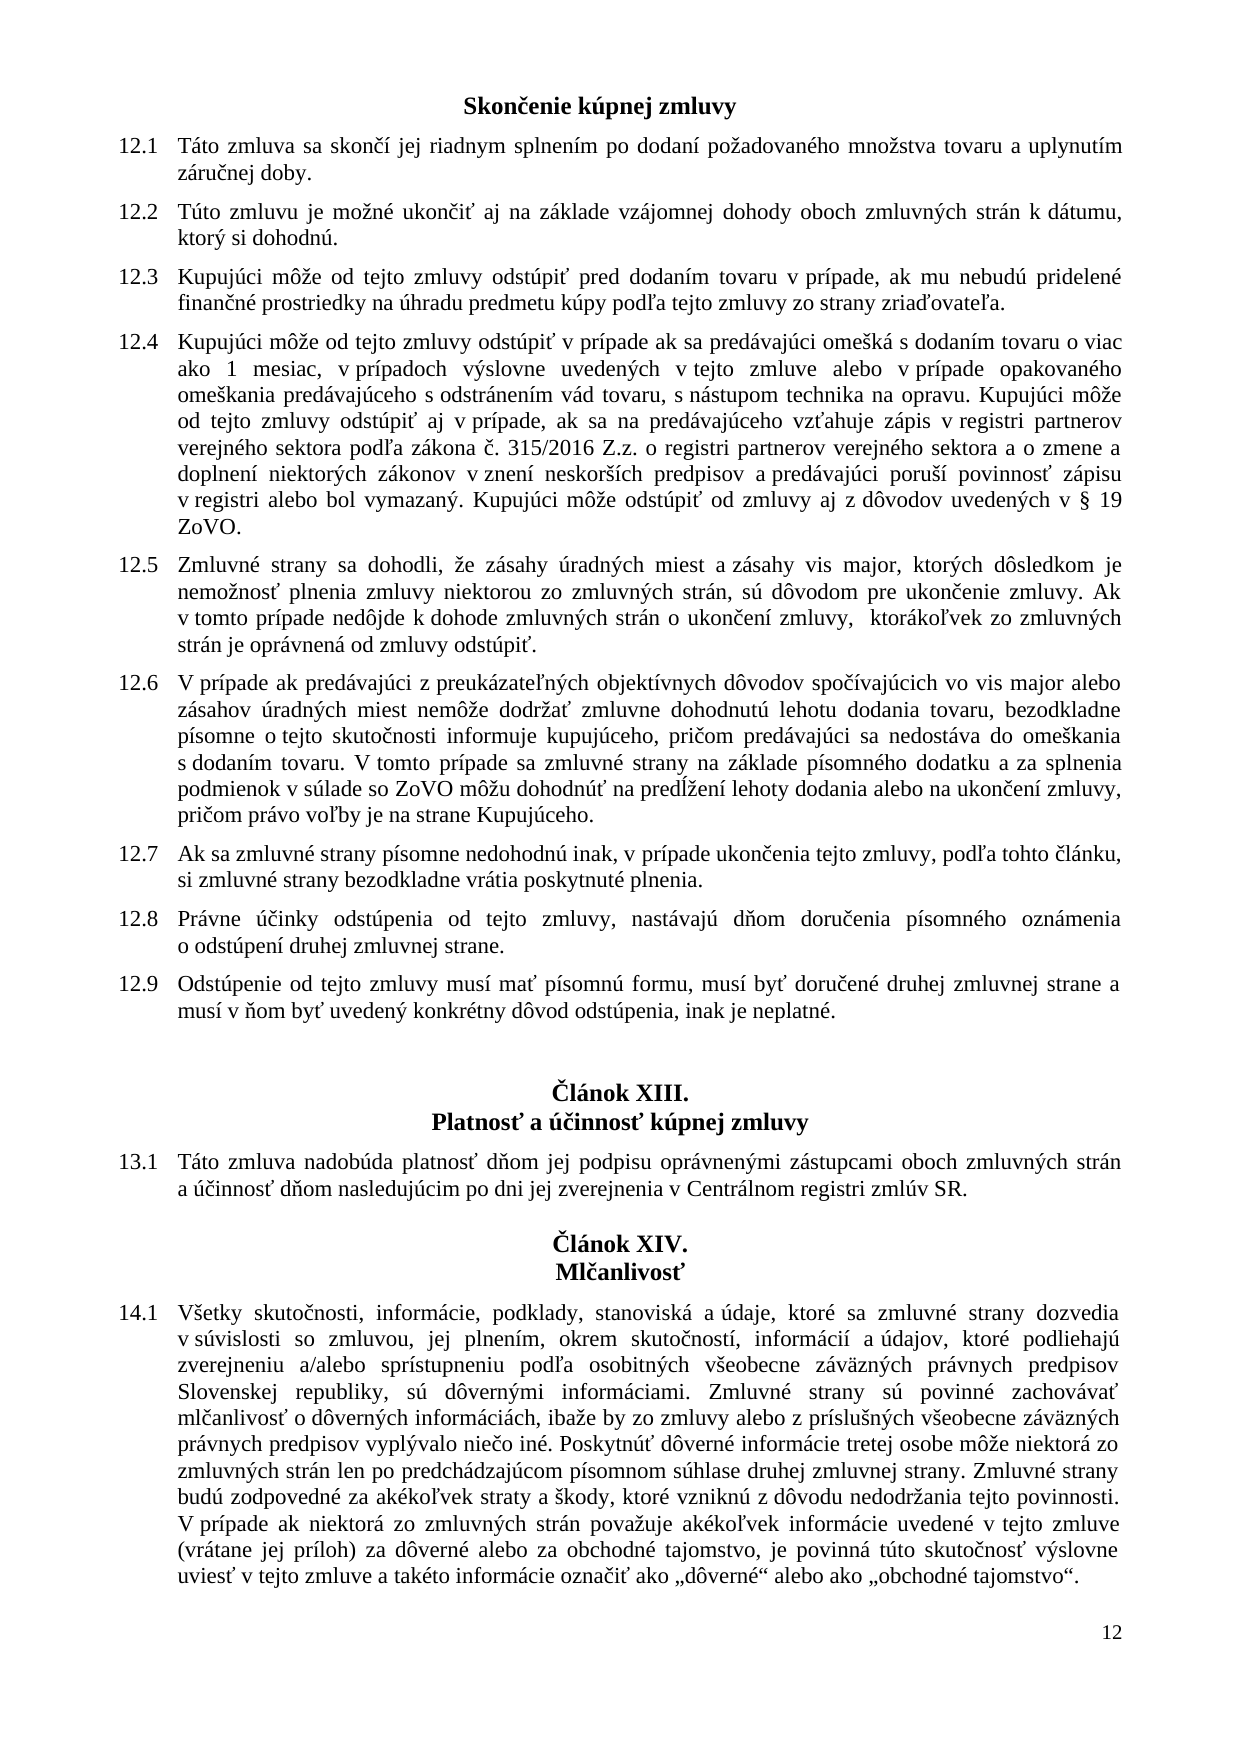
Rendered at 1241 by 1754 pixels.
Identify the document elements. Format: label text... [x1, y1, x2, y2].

list V prípade ak predávajúci z preukázateľných objektívnych dôvodov spočívajúcich vo vis major alebo zásahov úradných miest nemôže dodržať zmluvne dohodnutú lehotu dodania tovaru, bezodkladne písomne o tejto skutočnosti informuje kupujúceho, pričom predávajúci sa nedostáva do omeškania s dodaním tovaru. V tomto prípade sa zmluvné strany na základe písomného dodatku a za splnenia podmienok v súlade so ZoVO môžu dohodnúť na predĺžení lehoty dodania alebo na ukončení zmluvy, pričom právo voľby je na strane Kupujúceho. [118, 669, 1122, 828]
list Táto zmluva nadobúda platnosť dňom jej podpisu oprávnenými zástupcami oboch zmluvných strán a účinnosť dňom nasledujúcim po dni jej zverejnenia v Centrálnom registri zmlúv SR. [118, 1148, 1122, 1201]
list Ak sa zmluvné strany písomne nedohodnú inak, v prípade ukončenia tejto zmluvy, podľa tohto článku, si zmluvné strany bezodkladne vrátia poskytnuté plnenia. [118, 840, 1122, 893]
list Zmluvné strany sa dohodli, že zásahy úradných miest a zásahy vis major, ktorých dôsledkom je nemožnosť plnenia zmluvy niektorou zo zmluvných strán, sú dôvodom pre ukončenie zmluvy. Ak v tomto prípade nedôjde k dohode zmluvných strán o ukončení zmluvy, ktorákoľvek zo zmluvných strán je oprávnená od zmluvy odstúpiť. [118, 552, 1122, 657]
list Kupujúci môže od tejto zmluvy odstúpiť v prípade ak sa predávajúci omešká s dodaním tovaru o viac ako 1 mesiac, v prípadoch výslovne uvedených v tejto zmluve alebo v prípade opakovaného omeškania predávajúceho s odstránením vád tovaru, s nástupom technika na opravu. Kupujúci môže od tejto zmluvy odstúpiť aj v prípade, ak sa na predávajúceho vzťahuje zápis v registri partnerov verejného sektora podľa zákona č. 315/2016 Z.z. o registri partnerov verejného sektora a o zmene a doplnení niektorých zákonov v znení neskorších predpisov a predávajúci poruší povinnosť zápisu v registri alebo bol vymazaný. Kupujúci môže odstúpiť od zmluvy aj z dôvodov uvedených v § 19 ZoVO. [118, 328, 1122, 539]
text Platnosť a účinnosť kúpnej zmluvy [118, 1107, 1122, 1136]
list Všetky skutočnosti, informácie, podklady, stanoviská a údaje, ktoré sa zmluvné strany dozvedia v súvislosti so zmluvou, jej plnením, okrem skutočností, informácií a údajov, ktoré podliehajú zverejneniu a/alebo sprístupneniu podľa osobitných všeobecne záväzných právnych predpisov Slovenskej republiky, sú dôvernými informáciami. Zmluvné strany sú povinné zachovávať mlčanlivosť o dôverných informáciách, ibaže by zo zmluvy alebo z príslušných všeobecne záväzných právnych predpisov vyplývalo niečo iné. Poskytnúť dôverné informácie tretej osobe môže niektorá zo zmluvných strán len po predchádzajúcom písomnom súhlase druhej zmluvnej strany. Zmluvné strany budú zodpovedné za akékoľvek straty a škody, ktoré vzniknú z dôvodu nedodržania tejto povinnosti. V prípade ak niektorá zo zmluvných strán považuje akékoľvek informácie uvedené v tejto zmluve (vrátane jej príloh) za dôverné alebo za obchodné tajomstvo, je povinná túto skutočnosť výslovne uviesť v tejto zmluve a takéto informácie označiť ako „dôverné“ alebo ako „obchodné tajomstvo“. [118, 1299, 1120, 1589]
list Odstúpenie od tejto zmluvy musí mať písomnú formu, musí byť doručené druhej zmluvnej strane a musí v ňom byť uvedený konkrétny dôvod odstúpenia, inak je neplatné. [118, 971, 1122, 1023]
list Túto zmluvu je možné ukončiť aj na základe vzájomnej dohody oboch zmluvných strán k dátumu, ktorý si dohodnú. [118, 198, 1122, 251]
list Táto zmluva sa skončí jej riadnym splnením po dodaní požadovaného množstva tovaru a uplynutím záručnej doby. [118, 133, 1122, 185]
list Kupujúci môže od tejto zmluvy odstúpiť pred dodaním tovaru v prípade, ak mu nebudú pridelené finančné prostriedky na úhradu predmetu kúpy podľa tejto zmluvy zo strany zriaďovateľa. [118, 263, 1122, 316]
list Právne účinky odstúpenia od tejto zmluvy, nastávajú dňom doručenia písomného oznámenia o odstúpení druhej zmluvnej strane. [118, 905, 1122, 958]
text Skončenie kúpnej zmluvy [163, 91, 1122, 120]
text Článok XIII. [118, 1078, 1122, 1107]
text Mlčanlivosť [118, 1257, 1122, 1286]
text Článok XIV. [118, 1229, 1122, 1257]
